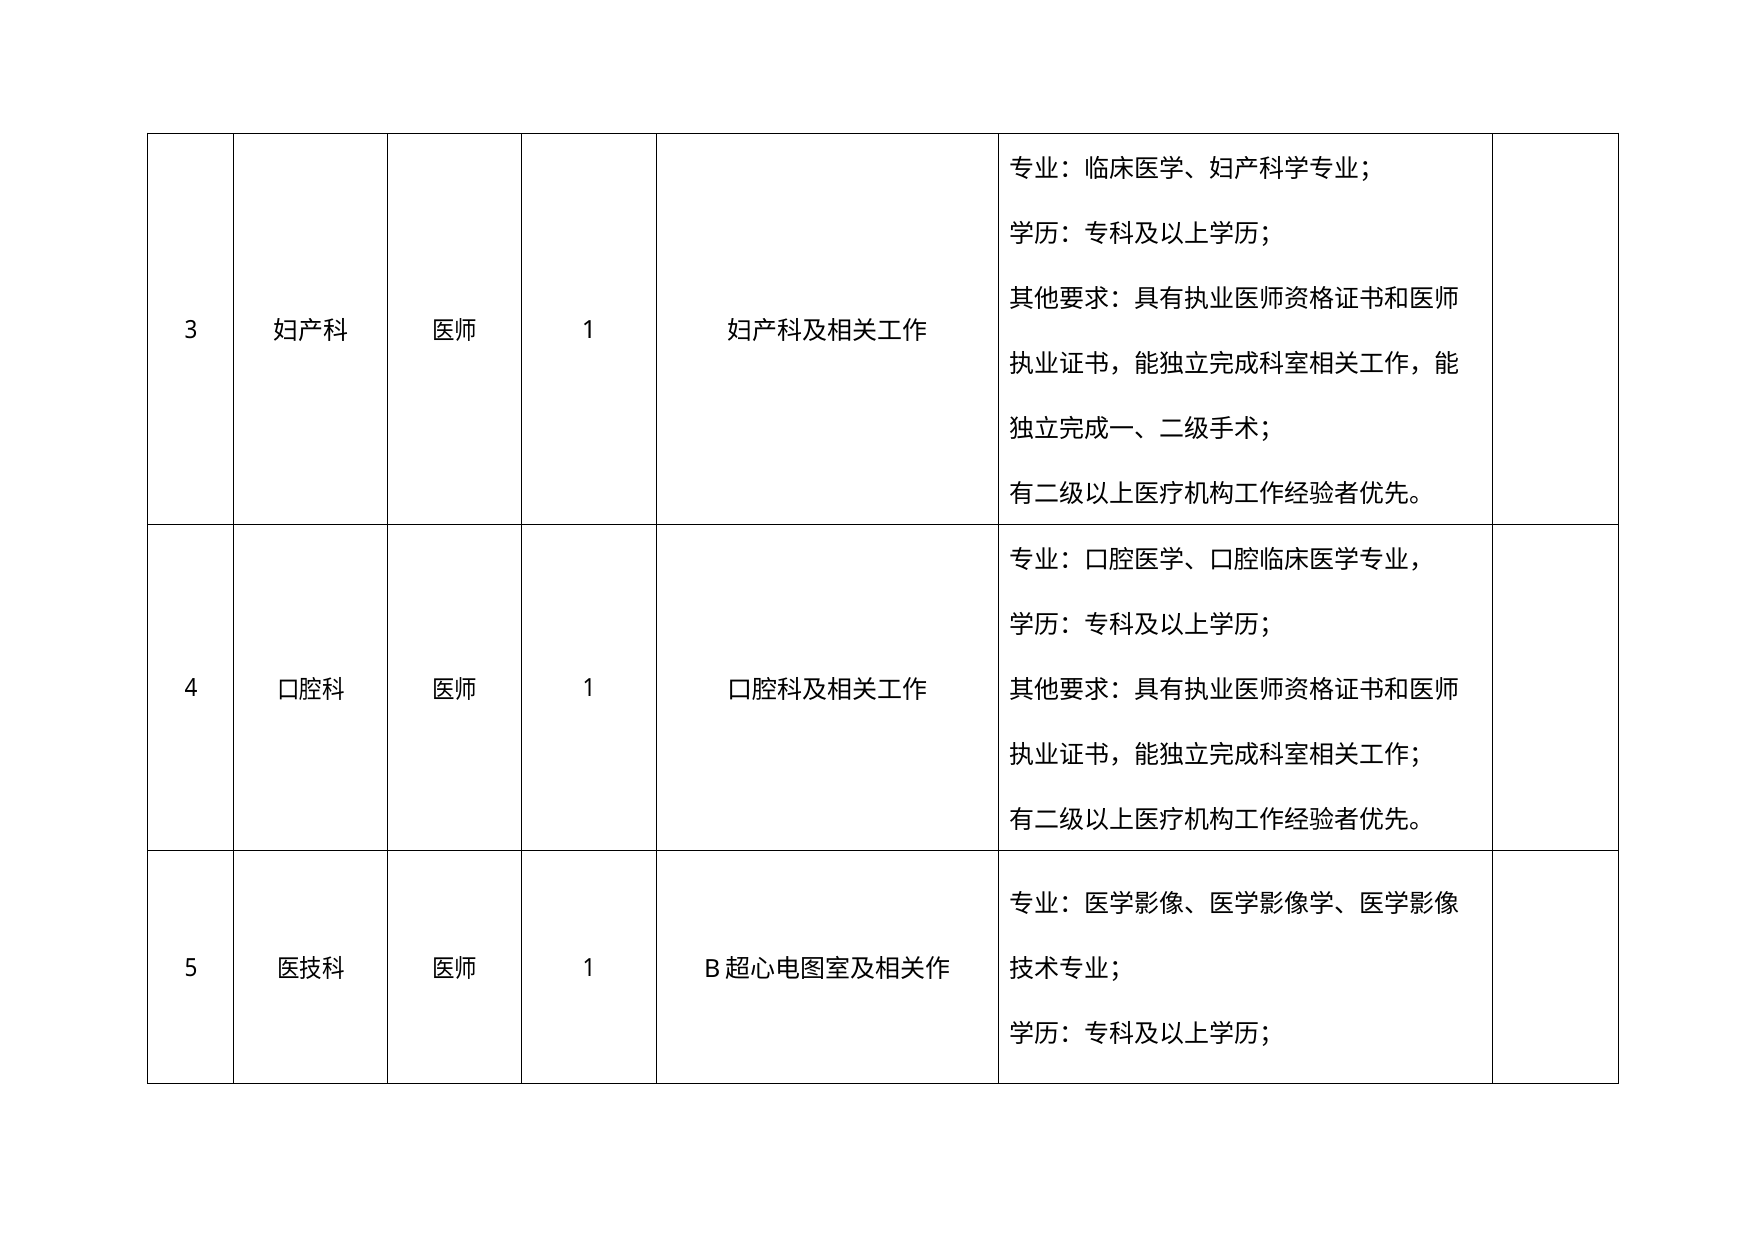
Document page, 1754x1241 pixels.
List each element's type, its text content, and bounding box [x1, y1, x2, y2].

table_cell 妇产科 [234, 134, 387, 524]
table_cell 5 [148, 851, 233, 1083]
table_cell 专业：临床医学、妇产科学专业； 学历：专科及以上学历； 其他要求：具有执业医师资格证书和医师执业证书，能独立完成科室相关工作，能独立完成一、二级手术； 有二级以上医疗机构工作经验者优先。 [999, 134, 1492, 524]
table_cell 专业：口腔医学、口腔临床医学专业， 学历：专科及以上学历； 其他要求：具有执业医师资格证书和医师执业证书，能独立完成科室相关工作； 有二级以上医疗机构工作经验者优先。 [999, 525, 1492, 850]
table_cell 口腔科及相关工作 [657, 525, 998, 850]
table_cell 妇产科及相关工作 [657, 134, 998, 524]
table_cell [1493, 525, 1618, 850]
table_cell 口腔科 [234, 525, 387, 850]
table_cell [1493, 851, 1618, 1083]
table_cell 医师 [388, 134, 521, 524]
table_cell 医师 [388, 851, 521, 1083]
table_cell B超心电图室及相关作 [657, 851, 998, 1083]
table_cell [1493, 134, 1618, 524]
table_cell 医师 [388, 525, 521, 850]
table_cell 1 [522, 851, 656, 1083]
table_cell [999, 851, 1492, 1083]
table_cell 1 [522, 134, 656, 524]
table_cell 1 [522, 525, 656, 850]
table_cell 4 [148, 525, 233, 850]
table_cell 3 [148, 134, 233, 524]
table_cell 医技科 [234, 851, 387, 1083]
